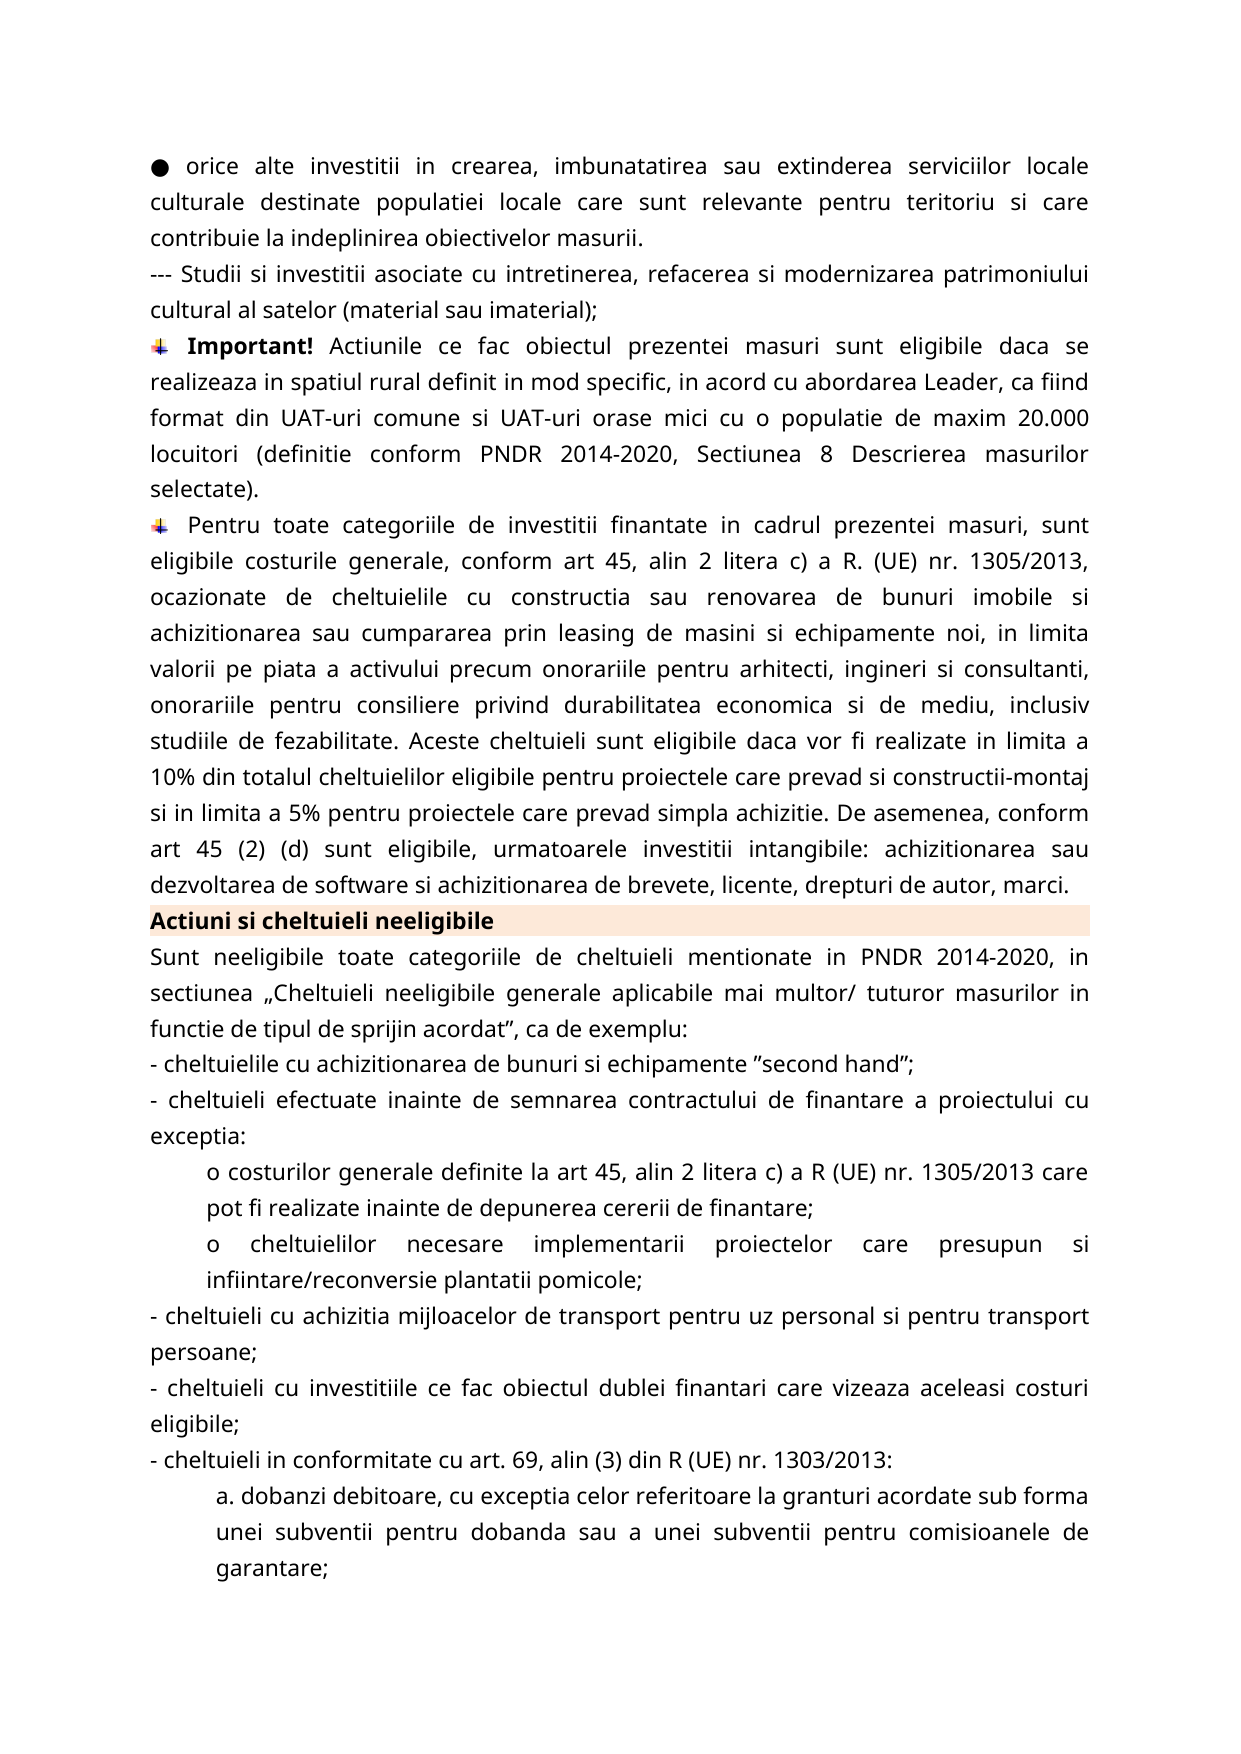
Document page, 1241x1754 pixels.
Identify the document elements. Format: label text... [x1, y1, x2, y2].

text - cheltuieli cu achizitia mijloacelor de transport pentru uz personal si pentru transport persoane; [150, 1300, 1090, 1367]
list Important! Actiunile ce fac obiectul prezentei masuri sunt eligibile daca se realizeaza in spatiul rural definit in mod specific, in acord cu abordarea Leader, ca fiind format din UAT-uri comune si UAT-uri orase mici cu o populatie de maxim 20.000 locuitori (definitie conform PNDR 2014-2020, Sectiunea 8 Descrierea masurilor selectate). [150, 330, 1090, 505]
picture [151, 337, 168, 355]
text a. dobanzi debitoare, cu exceptia celor referitoare la granturi acordate sub forma unei subventii pentru dobanda sau a unei subventii pentru comisioanele de garantare; [216, 1480, 1090, 1583]
text - cheltuieli in conformitate cu art. 69, alin (3) din R (UE) nr. 1303/2013: [150, 1444, 1090, 1475]
text - cheltuielile cu achizitionarea de bunuri si echipamente ”second hand”; [150, 1048, 1090, 1080]
text - cheltuieli cu investitiile ce fac obiectul dublei finantari care vizeaza aceleasi costuri eligibile; [150, 1372, 1090, 1439]
text --- Studii si investitii asociate cu intretinerea, refacerea si modernizarea patrimoniului cultural al satelor (material sau imaterial); [150, 258, 1090, 325]
picture [151, 517, 168, 534]
text Sunt neeligibile toate categoriile de cheltuieli mentionate in PNDR 2014-2020, in sectiunea „Cheltuieli neeligibile generale aplicabile mai multor/ tuturor masurilor in functie de tipul de sprijin acordat”, ca de exemplu: [150, 941, 1090, 1044]
text o costurilor generale definite la art 45, alin 2 litera c) a R (UE) nr. 1305/2013 care pot fi realizate inainte de depunerea cererii de finantare; [206, 1156, 1090, 1223]
text ● orice alte investitii in crearea, imbunatatirea sau extinderea serviciilor locale culturale destinate populatiei locale care sunt relevante pentru teritoriu si care contribuie la indeplinirea obiectivelor masurii. [150, 150, 1090, 253]
text o cheltuielilor necesare implementarii proiectelor care presupun si infiintare/reconversie plantatii pomicole; [206, 1228, 1090, 1295]
text Actiuni si cheltuieli neeligibile [150, 905, 1090, 936]
text - cheltuieli efectuate inainte de semnarea contractului de finantare a proiectului cu exceptia: [150, 1084, 1090, 1152]
list Pentru toate categoriile de investitii finantate in cadrul prezentei masuri, sunt eligibile costurile generale, conform art 45, alin 2 litera c) a R. (UE) nr. 1305/2013, ocazionate de cheltuielile cu constructia sau renovarea de bunuri imobile si achizitionarea sau cumpararea prin leasing de masini si echipamente noi, in limita valorii pe piata a activului precum onorariile pentru arhitecti, ingineri si consultanti, onorariile pentru consiliere privind durabilitatea economica si de mediu, inclusiv studiile de fezabilitate. Aceste cheltuieli sunt eligibile daca vor fi realizate in limita a 10% din totalul cheltuielilor eligibile pentru proiectele care prevad si constructii-montaj si in limita a 5% pentru proiectele care prevad simpla achizitie. De asemenea, conform art 45 (2) (d) sunt eligibile, urmatoarele investitii intangibile: achizitionarea sau dezvoltarea de software si achizitionarea de brevete, licente, drepturi de autor, marci. [150, 509, 1090, 900]
